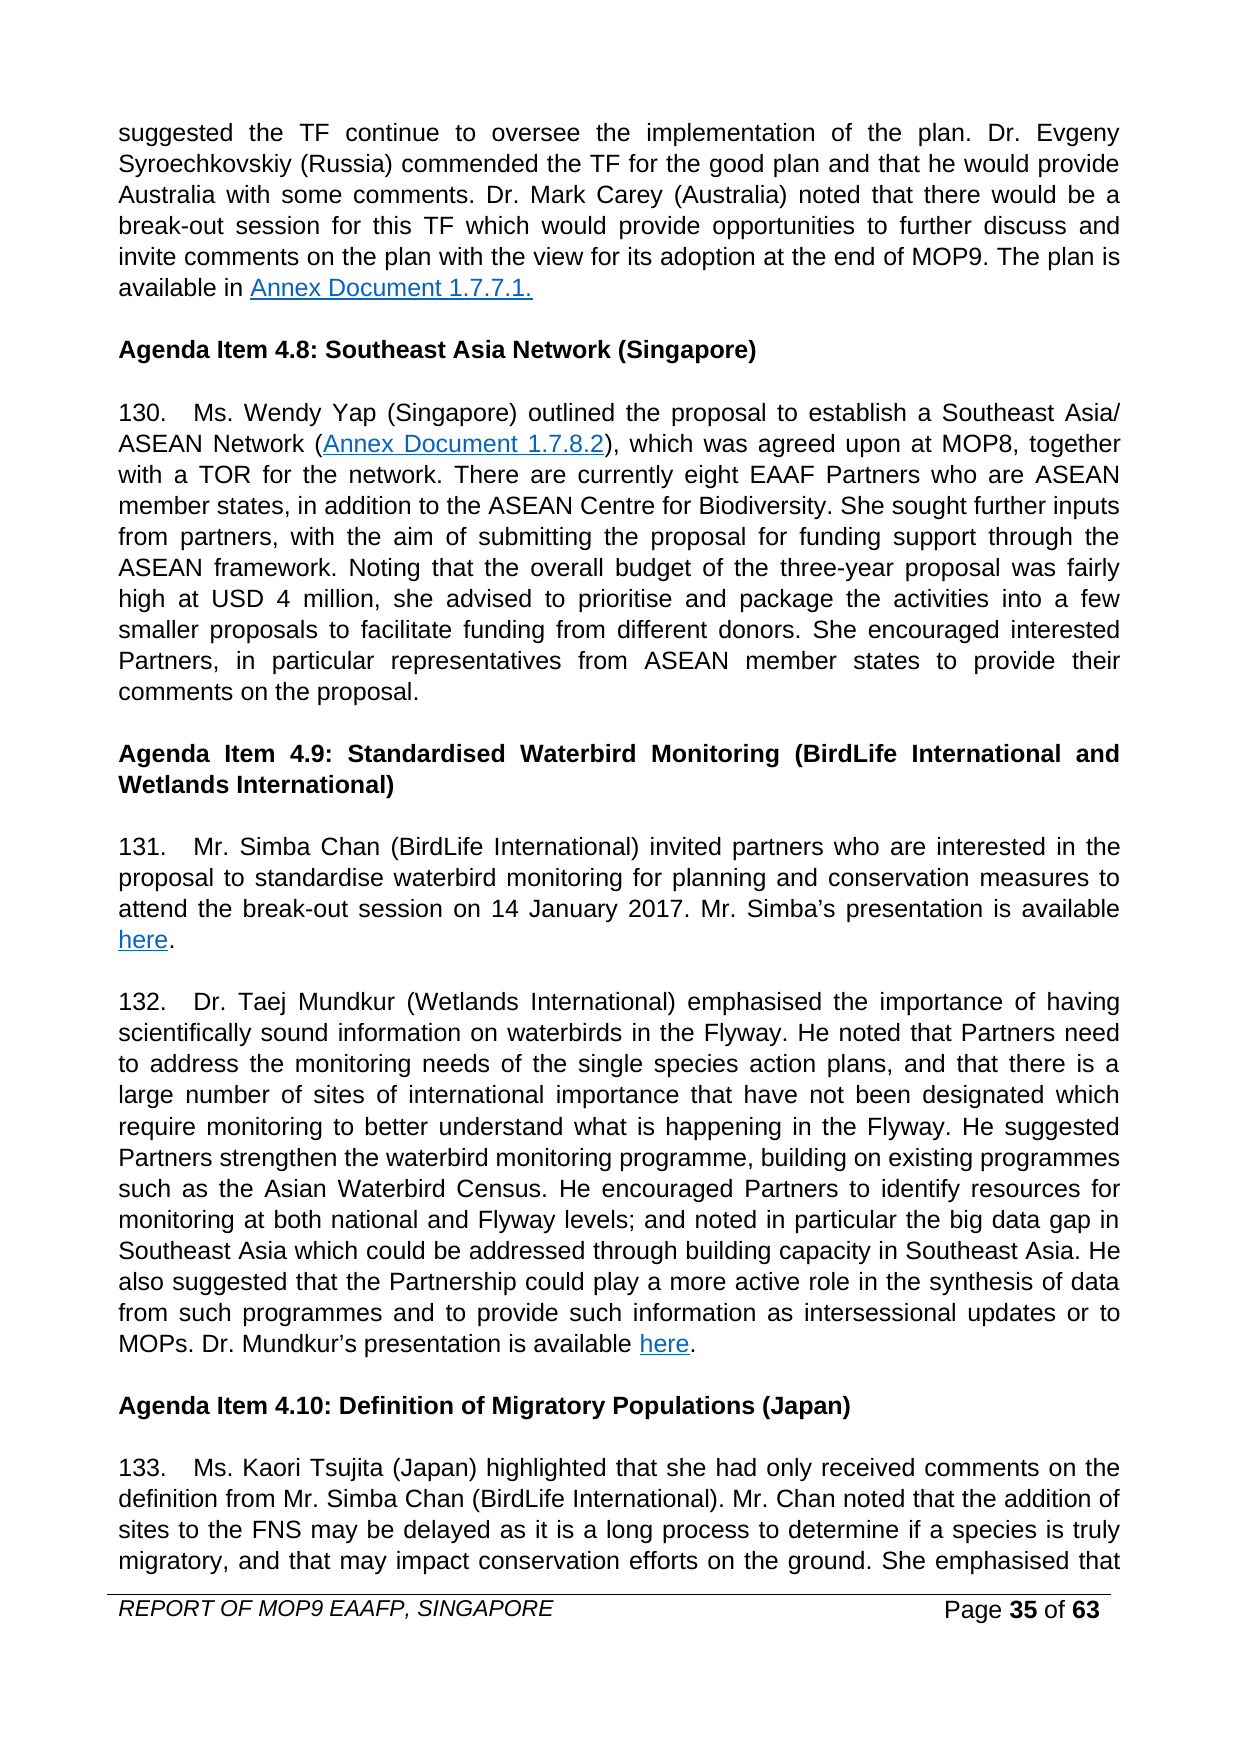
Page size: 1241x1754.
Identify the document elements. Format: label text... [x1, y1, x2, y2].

list Agenda Item 4.8: Southeast Asia Network (Singapore) [118, 335, 1122, 364]
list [118, 118, 1122, 302]
list Agenda Item 4.10: Definition of Migratory Populations (Japan) [118, 1391, 1122, 1419]
list Agenda Item 4.9: Standardised Waterbird Monitoring (BirdLife International and Wetlands International) [118, 739, 1122, 799]
list Mr. Simba Chan (BirdLife International) invited partners who are interested in the proposal to standardise waterbird monitoring for planning and conservation measures to attend the break-out session on 14 January 2017. Mr. Simba’s presentation is available here. [118, 832, 1122, 954]
list Ms. Wendy Yap (Singapore) outlined the proposal to establish a Southeast Asia/ ASEAN Network (Annex Document 1.7.8.2), which was agreed upon at MOP8, together with a TOR for the network. There are currently eight EAAF Partners who are ASEAN member states, in addition to the ASEAN Centre for Biodiversity. She sought further inputs from partners, with the aim of submitting the proposal for funding support through the ASEAN framework. Noting that the overall budget of the three-year proposal was fairly high at USD 4 million, she advised to prioritise and package the activities into a few smaller proposals to facilitate funding from different donors. She encouraged interested Partners, in particular representatives from ASEAN member states to provide their comments on the proposal. [118, 397, 1122, 706]
list Dr. Taej Mundkur (Wetlands International) emphasised the importance of having scientifically sound information on waterbirds in the Flyway. He noted that Partners need to address the monitoring needs of the single species action plans, and that there is a large number of sites of international importance that have not been designated which require monitoring to better understand what is happening in the Flyway. He suggested Partners strengthen the waterbird monitoring programme, building on existing programmes such as the Asian Waterbird Census. He encouraged Partners to identify resources for monitoring at both national and Flyway levels; and noted in particular the big data gap in Southeast Asia which could be addressed through building capacity in Southeast Asia. He also suggested that the Partnership could play a more active role in the synthesis of data from such programmes and to provide such information as intersessional updates or to MOPs. Dr. Mundkur’s presentation is available here. [118, 987, 1122, 1357]
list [118, 1453, 1122, 1575]
